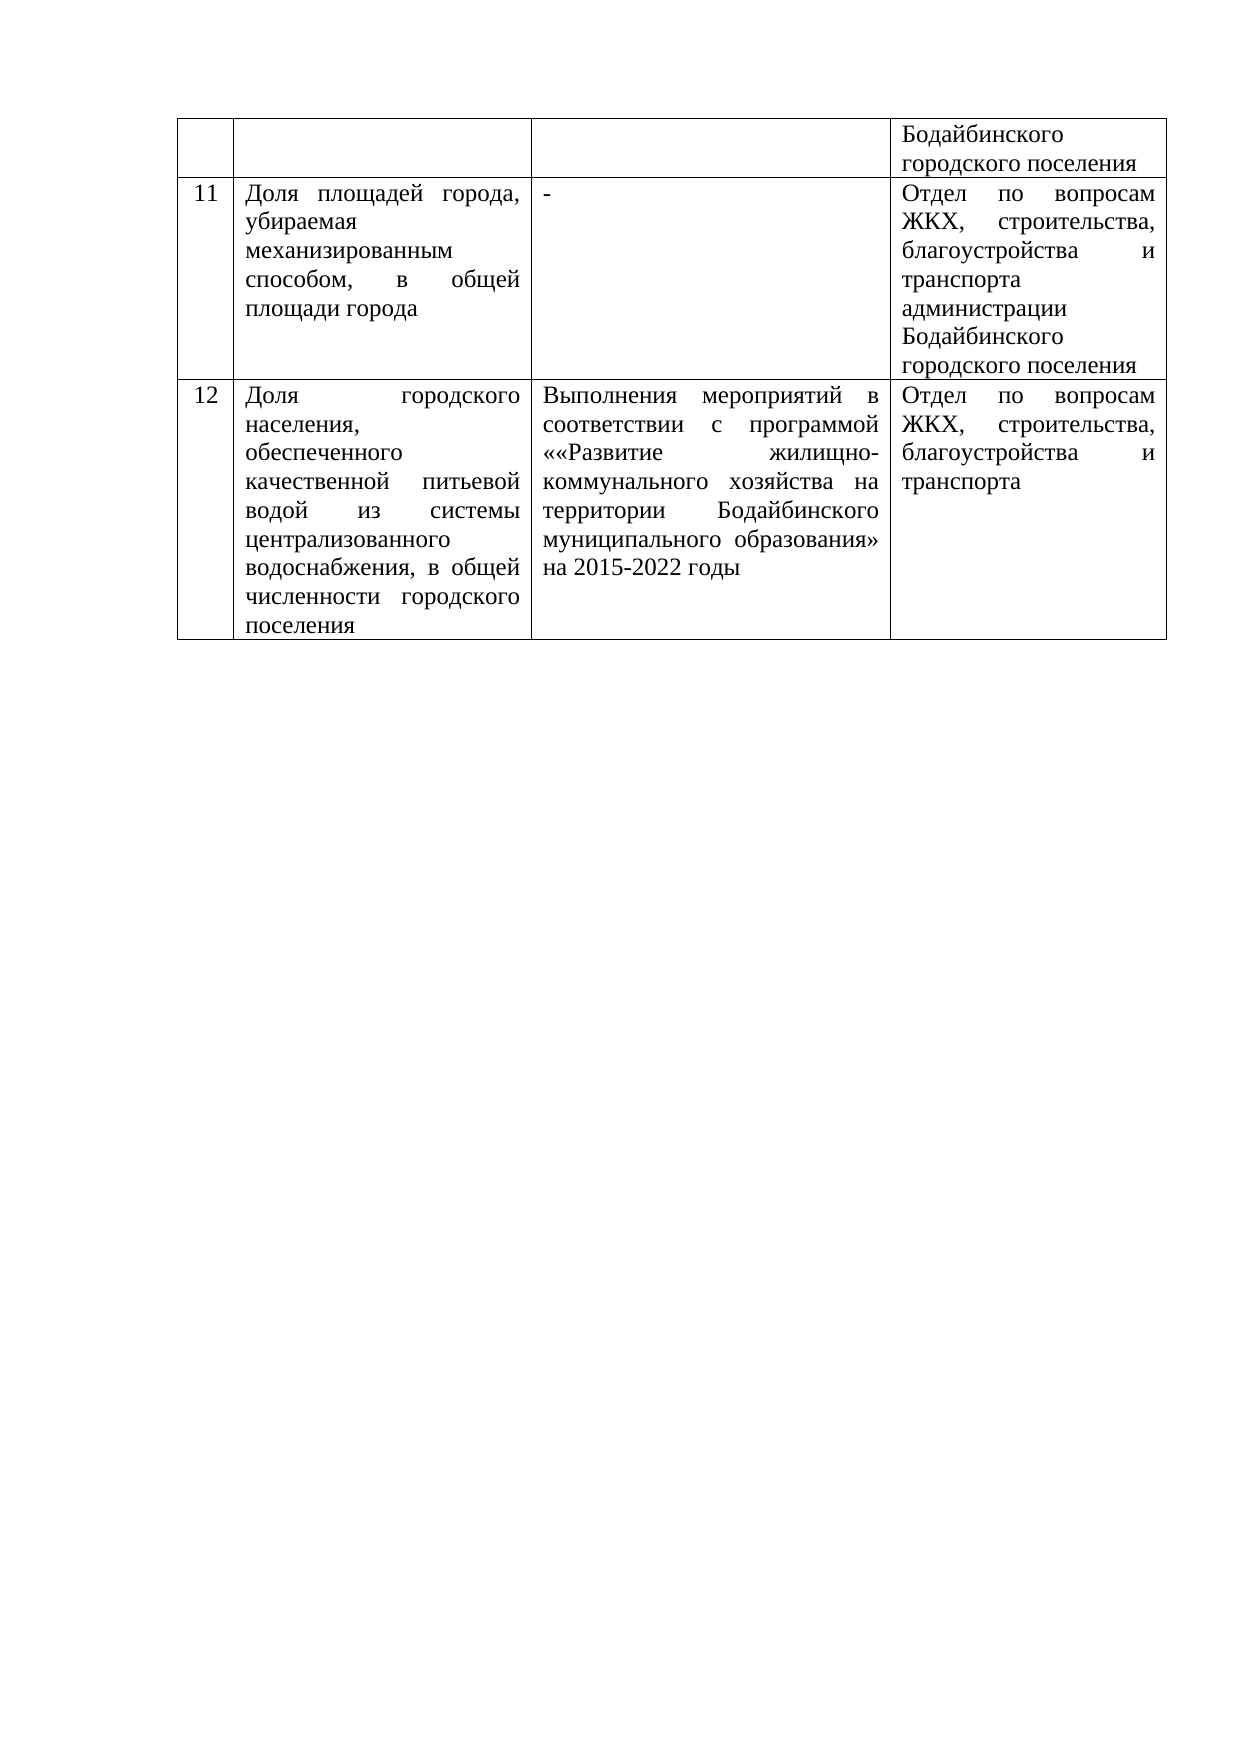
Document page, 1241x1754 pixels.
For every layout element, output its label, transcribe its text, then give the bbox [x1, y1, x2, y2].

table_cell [891, 119, 1166, 177]
table_cell 11 [178, 178, 233, 379]
table_cell - [532, 178, 890, 379]
table_cell 10 [178, 119, 233, 177]
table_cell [234, 119, 531, 177]
table_cell Отдел по вопросам ЖКХ, строительства, благоустройства и транспорта [891, 380, 1166, 639]
table_cell [532, 119, 890, 177]
table_cell Доля городского населения, обеспеченного качественной питьевой водой из системы централизованного водоснабжения, в общей численности городского поселения [234, 380, 531, 639]
table_cell Доля площадей города, убираемая механизированным способом, в общей площади города [234, 178, 531, 379]
table_cell 12 [178, 380, 233, 639]
table_cell Отдел по вопросам ЖКХ, строительства, благоустройства и транспорта администрации Бодайбинского городского поселения [891, 178, 1166, 379]
table_cell Выполнения мероприятий в соответствии с программой ««Развитие жилищно-коммунального хозяйства на территории Бодайбинского муниципального образования» на 2015-2022 годы [532, 380, 890, 639]
